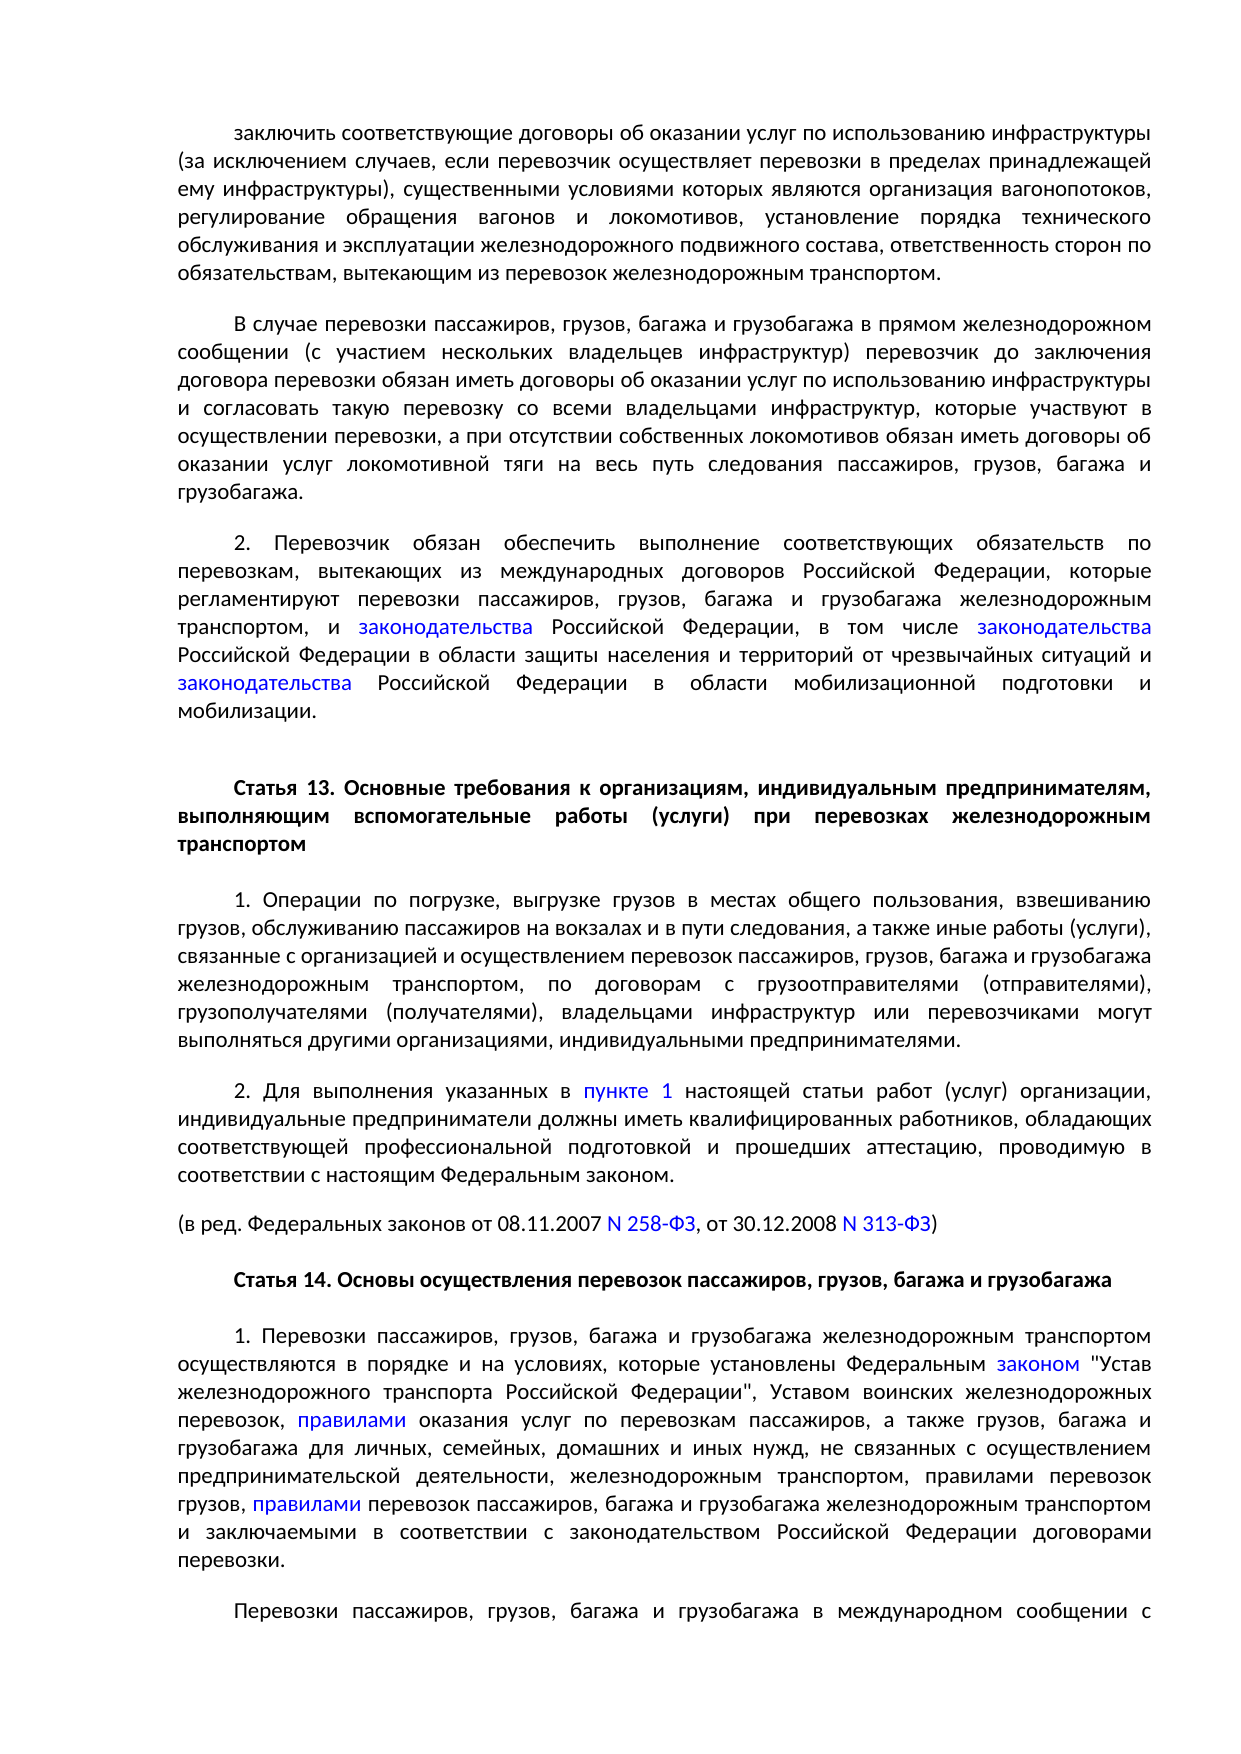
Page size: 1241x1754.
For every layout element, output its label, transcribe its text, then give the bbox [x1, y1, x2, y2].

title Статья 14. Основы осуществления перевозок пассажиров, грузов, багажа и грузобагажа [177, 1265, 1152, 1293]
text 2. Для выполнения указанных в пункте 1 настоящей статьи работ (услуг) организации, индивидуальные предприниматели должны иметь квалифицированных работников, обладающих соответствующей профессиональной подготовкой и прошедших аттестацию, проводимую в соответствии с настоящим Федеральным законом. [177, 1076, 1152, 1188]
text 1. Операции по погрузке, выгрузке грузов в местах общего пользования, взвешиванию грузов, обслуживанию пассажиров на вокзалах и в пути следования, а также иные работы (услуги), связанные с организацией и осуществлением перевозок пассажиров, грузов, багажа и грузобагажа железнодорожным транспортом, по договорам с грузоотправителями (отправителями), грузополучателями (получателями), владельцами инфраструктур или перевозчиками могут выполняться другими организациями, индивидуальными предпринимателями. [177, 885, 1152, 1053]
text (в ред. Федеральных законов от 08.11.2007 N 258-ФЗ, от 30.12.2008 N 313-ФЗ) [177, 1209, 1152, 1237]
text 1. Перевозки пассажиров, грузов, багажа и грузобагажа железнодорожным транспортом осуществляются в порядке и на условиях, которые установлены Федеральным законом "Устав железнодорожного транспорта Российской Федерации", Уставом воинских железнодорожных перевозок, правилами оказания услуг по перевозкам пассажиров, а также грузов, багажа и грузобагажа для личных, семейных, домашних и иных нужд, не связанных с осуществлением предпринимательской деятельности, железнодорожным транспортом, правилами перевозок грузов, правилами перевозок пассажиров, багажа и грузобагажа железнодорожным транспортом и заключаемыми в соответствии с законодательством Российской Федерации договорами перевозки. [177, 1321, 1152, 1573]
title Статья 13. Основные требования к организациям, индивидуальным предпринимателям, выполняющим вспомогательные работы (услуги) при перевозках железнодорожным транспортом [177, 773, 1152, 857]
text В случае перевозки пассажиров, грузов, багажа и грузобагажа в прямом железнодорожном сообщении (с участием нескольких владельцев инфраструктур) перевозчик до заключения договора перевозки обязан иметь договоры об оказании услуг по использованию инфраструктуры и согласовать такую перевозку со всеми владельцами инфраструктур, которые участвуют в осуществлении перевозки, а при отсутствии собственных локомотивов обязан иметь договоры об оказании услуг локомотивной тяги на весь путь следования пассажиров, грузов, багажа и грузобагажа. [177, 309, 1152, 505]
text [177, 1596, 1152, 1624]
text 2. Перевозчик обязан обеспечить выполнение соответствующих обязательств по перевозкам, вытекающих из международных договоров Российской Федерации, которые регламентируют перевозки пассажиров, грузов, багажа и грузобагажа железнодорожным транспортом, и законодательства Российской Федерации, в том числе законодательства Российской Федерации в области защиты населения и территорий от чрезвычайных ситуаций и законодательства Российской Федерации в области мобилизационной подготовки и мобилизации. [177, 528, 1152, 724]
text заключить соответствующие договоры об оказании услуг по использованию инфраструктуры (за исключением случаев, если перевозчик осуществляет перевозки в пределах принадлежащей ему инфраструктуры), существенными условиями которых являются организация вагонопотоков, регулирование обращения вагонов и локомотивов, установление порядка технического обслуживания и эксплуатации железнодорожного подвижного состава, ответственность сторон по обязательствам, вытекающим из перевозок железнодорожным транспортом. [177, 118, 1152, 286]
